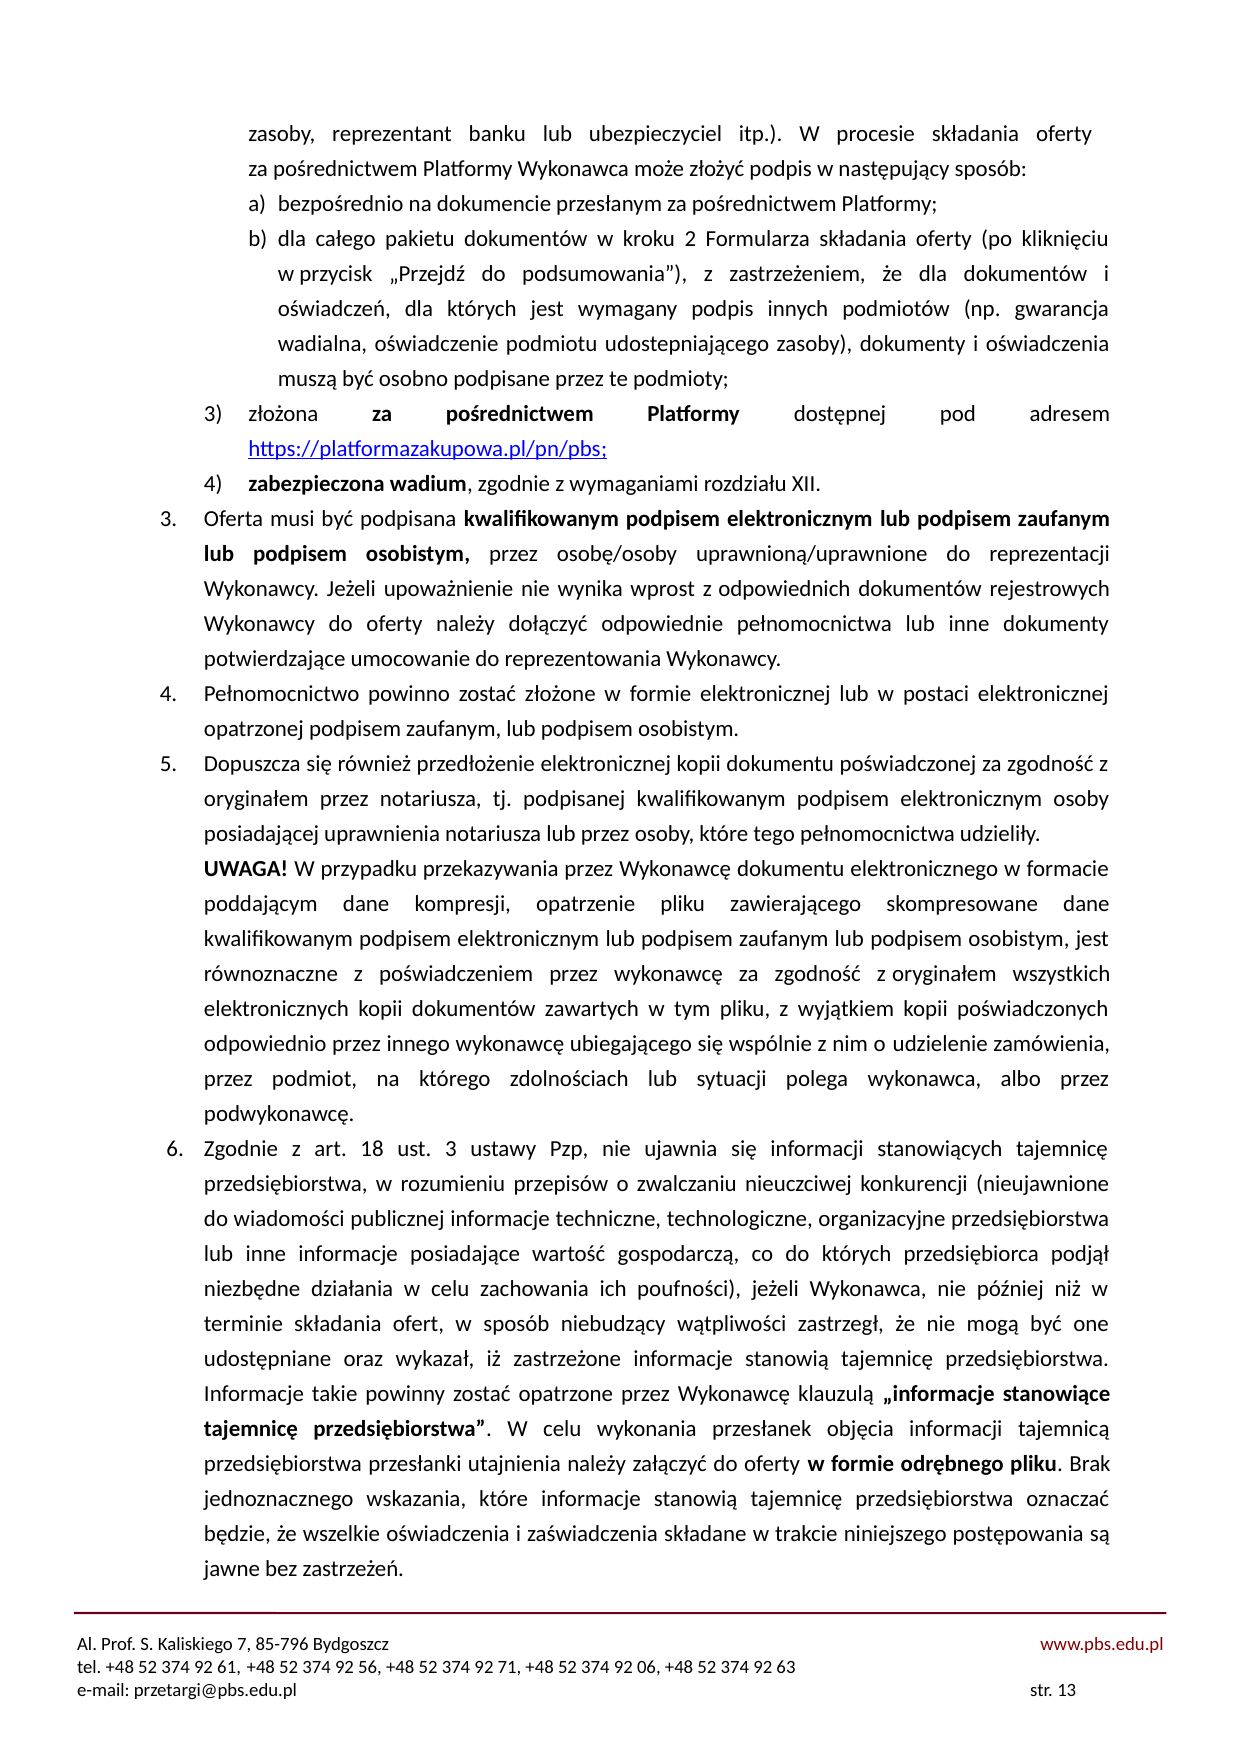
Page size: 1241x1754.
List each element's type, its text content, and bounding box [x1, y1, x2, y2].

list złożona za pośrednictwem Platformy dostępnej pod adresem https://platformazakupowa.pl/pn/pbs; [204, 399, 1110, 462]
list Pełnomocnictwo powinno zostać złożone w formie elektronicznej lub w postaci elektronicznej opatrzonej podpisem zaufanym, lub podpisem osobistym. [159, 679, 1110, 742]
list Zgodnie z art. 18 ust. 3 ustawy Pzp, nie ujawnia się informacji stanowiących tajemnicę przedsiębiorstwa, w rozumieniu przepisów o zwalczaniu nieuczciwej konkurencji (nieujawnione do wiadomości publicznej informacje techniczne, technologiczne, organizacyjne przedsiębiorstwa lub inne informacje posiadające wartość gospodarczą, co do których przedsiębiorca podjął niezbędne działania w celu zachowania ich poufności), jeżeli Wykonawca, nie później niż w terminie składania ofert, w sposób niebudzący wątpliwości zastrzegł, że nie mogą być one udostępniane oraz wykazał, iż zastrzeżone informacje stanowią tajemnicę przedsiębiorstwa. Informacje takie powinny zostać opatrzone przez Wykonawcę klauzulą „informacje stanowiące tajemnicę przedsiębiorstwa”. W celu wykonania przesłanek objęcia informacji tajemnicą przedsiębiorstwa przesłanki utajnienia należy załączyć do oferty w formie odrębnego pliku. Brak jednoznacznego wskazania, które informacje stanowią tajemnicę przedsiębiorstwa oznaczać będzie, że wszelkie oświadczenia i zaświadczenia składane w trakcie niniejszego postępowania są jawne bez zastrzeżeń. [166, 1134, 1110, 1582]
list bezpośrednio na dokumencie przesłanym za pośrednictwem Platformy; [248, 189, 1110, 217]
list Dopuszcza się również przedłożenie elektronicznej kopii dokumentu poświadczonej za zgodność z oryginałem przez notariusza, tj. podpisanej kwalifikowanym podpisem elektronicznym osoby posiadającej uprawnienia notariusza lub przez osoby, które tego pełnomocnictwa udzieliły. [159, 749, 1110, 847]
text UWAGA! W przypadku przekazywania przez Wykonawcę dokumentu elektronicznego w formacie poddającym dane kompresji, opatrzenie pliku zawierającego skompresowane dane kwalifikowanym podpisem elektronicznym lub podpisem zaufanym lub podpisem osobistym, jest równoznaczne z poświadczeniem przez wykonawcę za zgodność z oryginałem wszystkich elektronicznych kopii dokumentów zawartych w tym pliku, z wyjątkiem kopii poświadczonych odpowiednio przez innego wykonawcę ubiegającego się wspólnie z nim o udzielenie zamówienia, przez podmiot, na którego zdolnościach lub sytuacji polega wykonawca, albo przez podwykonawcę. [204, 854, 1110, 1127]
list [204, 119, 1110, 182]
list zabezpieczona wadium, zgodnie z wymaganiami rozdziału XII. [204, 469, 1110, 497]
list dla całego pakietu dokumentów w kroku 2 Formularza składania oferty (po kliknięciu w przycisk „Przejdź do podsumowania”), z zastrzeżeniem, że dla dokumentów i oświadczeń, dla których jest wymagany podpis innych podmiotów (np. gwarancja wadialna, oświadczenie podmiotu udostepniającego zasoby), dokumenty i oświadczenia muszą być osobno podpisane przez te podmioty; [248, 224, 1110, 392]
list Oferta musi być podpisana kwalifikowanym podpisem elektronicznym lub podpisem zaufanym lub podpisem osobistym, przez osobę/osoby uprawnioną/uprawnione do reprezentacji Wykonawcy. Jeżeli upoważnienie nie wynika wprost z odpowiednich dokumentów rejestrowych Wykonawcy do oferty należy dołączyć odpowiednie pełnomocnictwa lub inne dokumenty potwierdzające umocowanie do reprezentowania Wykonawcy. [159, 504, 1110, 672]
